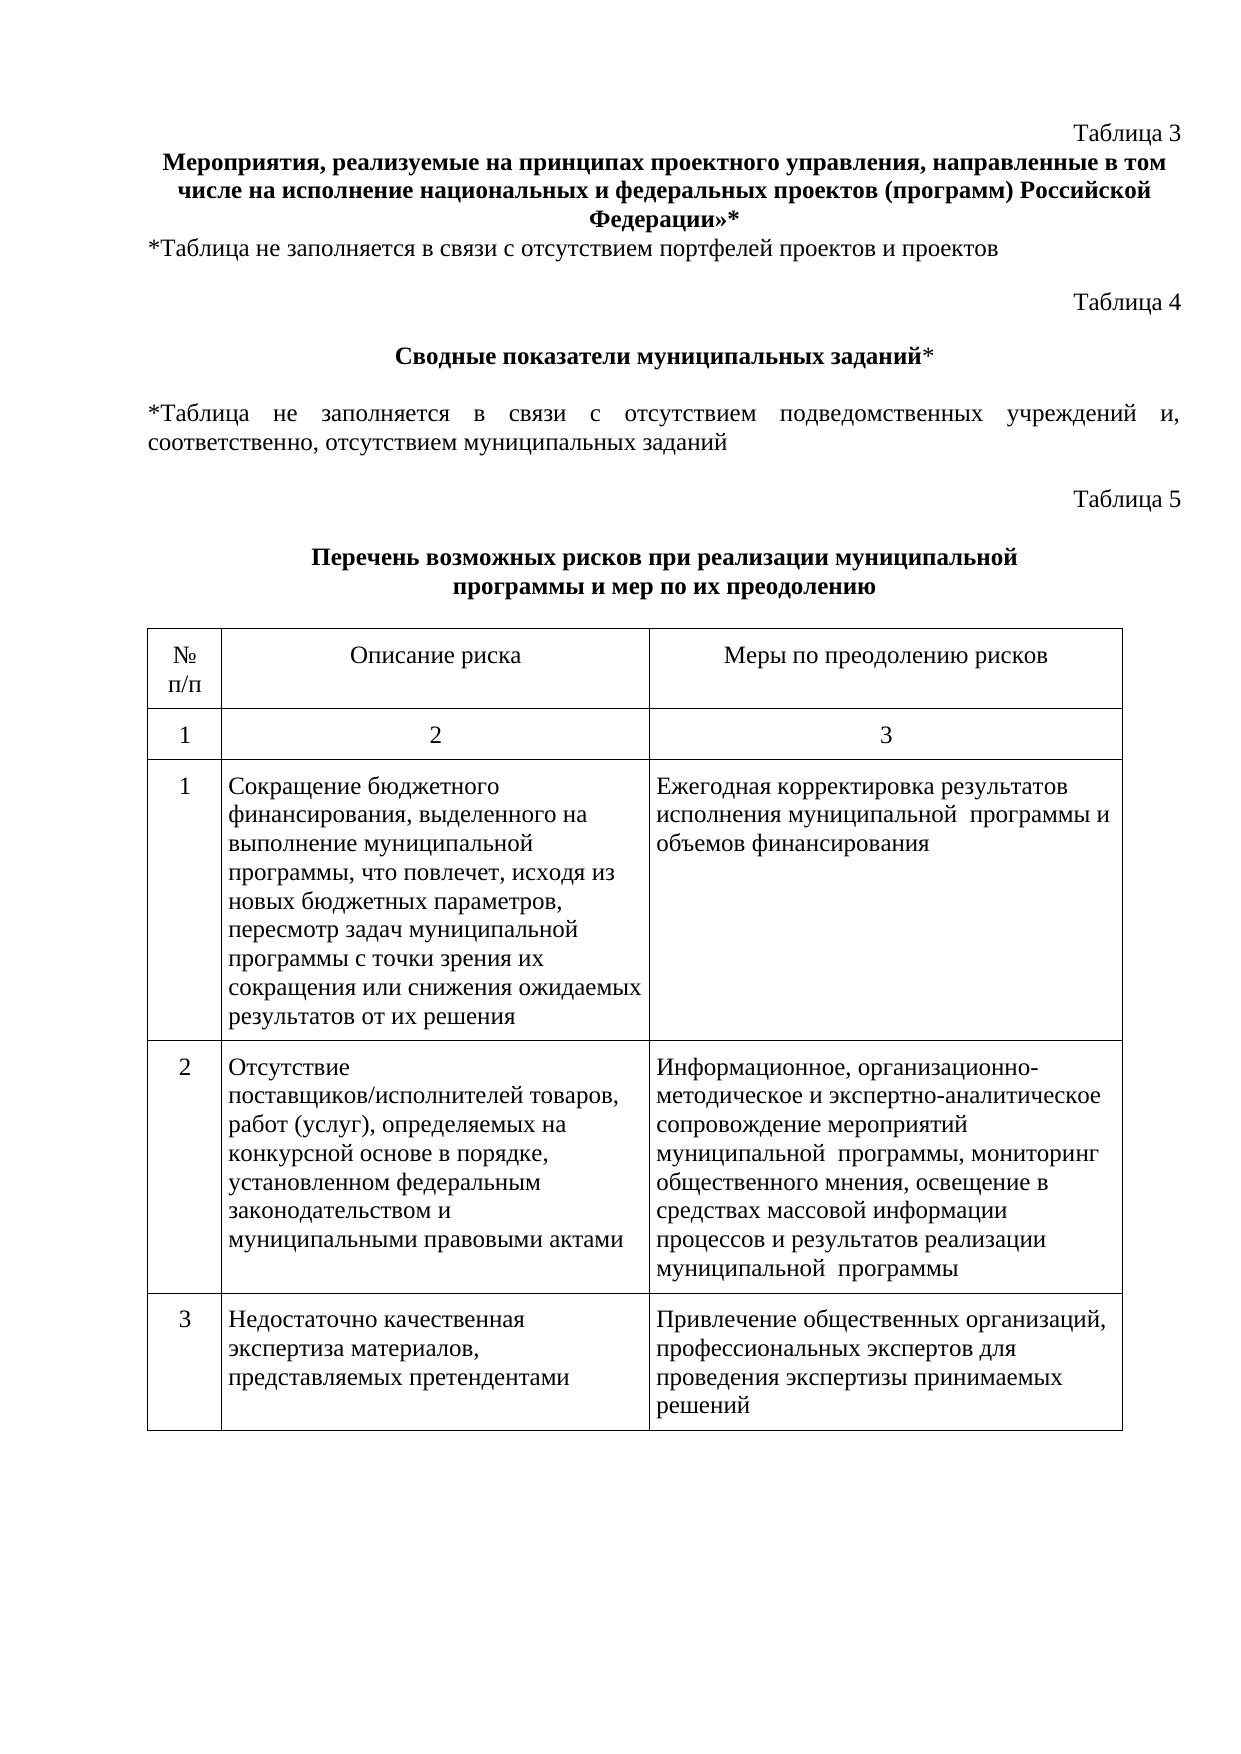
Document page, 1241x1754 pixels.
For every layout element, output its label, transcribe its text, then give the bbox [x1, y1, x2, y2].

table_cell Недостаточно качественная экспертиза материалов, представляемых претендентами [222, 1294, 649, 1430]
table_cell Информационное, организационно-методическое и экспертно-аналитическое сопровождение мероприятий муниципальной программы, мониторинг общественного мнения, освещение в средствах массовой информации процессов и результатов реализации муниципальной программы [650, 1041, 1122, 1292]
table_header Меры по преодолению рисков [650, 629, 1122, 708]
text Перечень возможных рисков при реализации муниципальной [148, 542, 1181, 571]
text программы и мер по их преодолению [148, 571, 1181, 599]
table_header Описание риска [222, 629, 649, 708]
table_header № п/п [148, 629, 221, 708]
text Мероприятия, реализуемые на принципах проектного управления, направленные в том числе на исполнение национальных и федеральных проектов (программ) Российской Федерации»* [148, 147, 1181, 233]
table_cell 3 [650, 709, 1122, 759]
text Таблица 5 [148, 484, 1181, 513]
table_cell 1 [148, 709, 221, 759]
text *Таблица не заполняется в связи с отсутствием портфелей проектов и проектов [148, 233, 1181, 262]
text Сводные показатели муниципальных заданий* [148, 341, 1181, 369]
table_cell 3 [148, 1294, 221, 1430]
text Таблица 3 [148, 118, 1181, 147]
table_cell Привлечение общественных организаций, профессиональных экспертов для проведения экспертизы принимаемых решений [650, 1294, 1122, 1430]
table_cell 2 [222, 709, 649, 759]
table_cell Ежегодная корректировка результатов исполнения муниципальной программы и объемов финансирования [650, 760, 1122, 1040]
table_cell Сокращение бюджетного финансирования, выделенного на выполнение муниципальной программы, что повлечет, исходя из новых бюджетных параметров, пересмотр задач муниципальной программы с точки зрения их сокращения или снижения ожидаемых результатов от их решения [222, 760, 649, 1040]
text Таблица 4 [148, 287, 1181, 316]
text *Таблица не заполняется в связи с отсутствием подведомственных учреждений и, соответственно, отсутствием муниципальных заданий [148, 398, 1181, 456]
table_cell Отсутствие поставщиков/исполнителей товаров, работ (услуг), определяемых на конкурсной основе в порядке, установленном федеральным законодательством и муниципальными правовыми актами [222, 1041, 649, 1292]
table_cell 2 [148, 1041, 221, 1292]
table_cell 1 [148, 760, 221, 1040]
